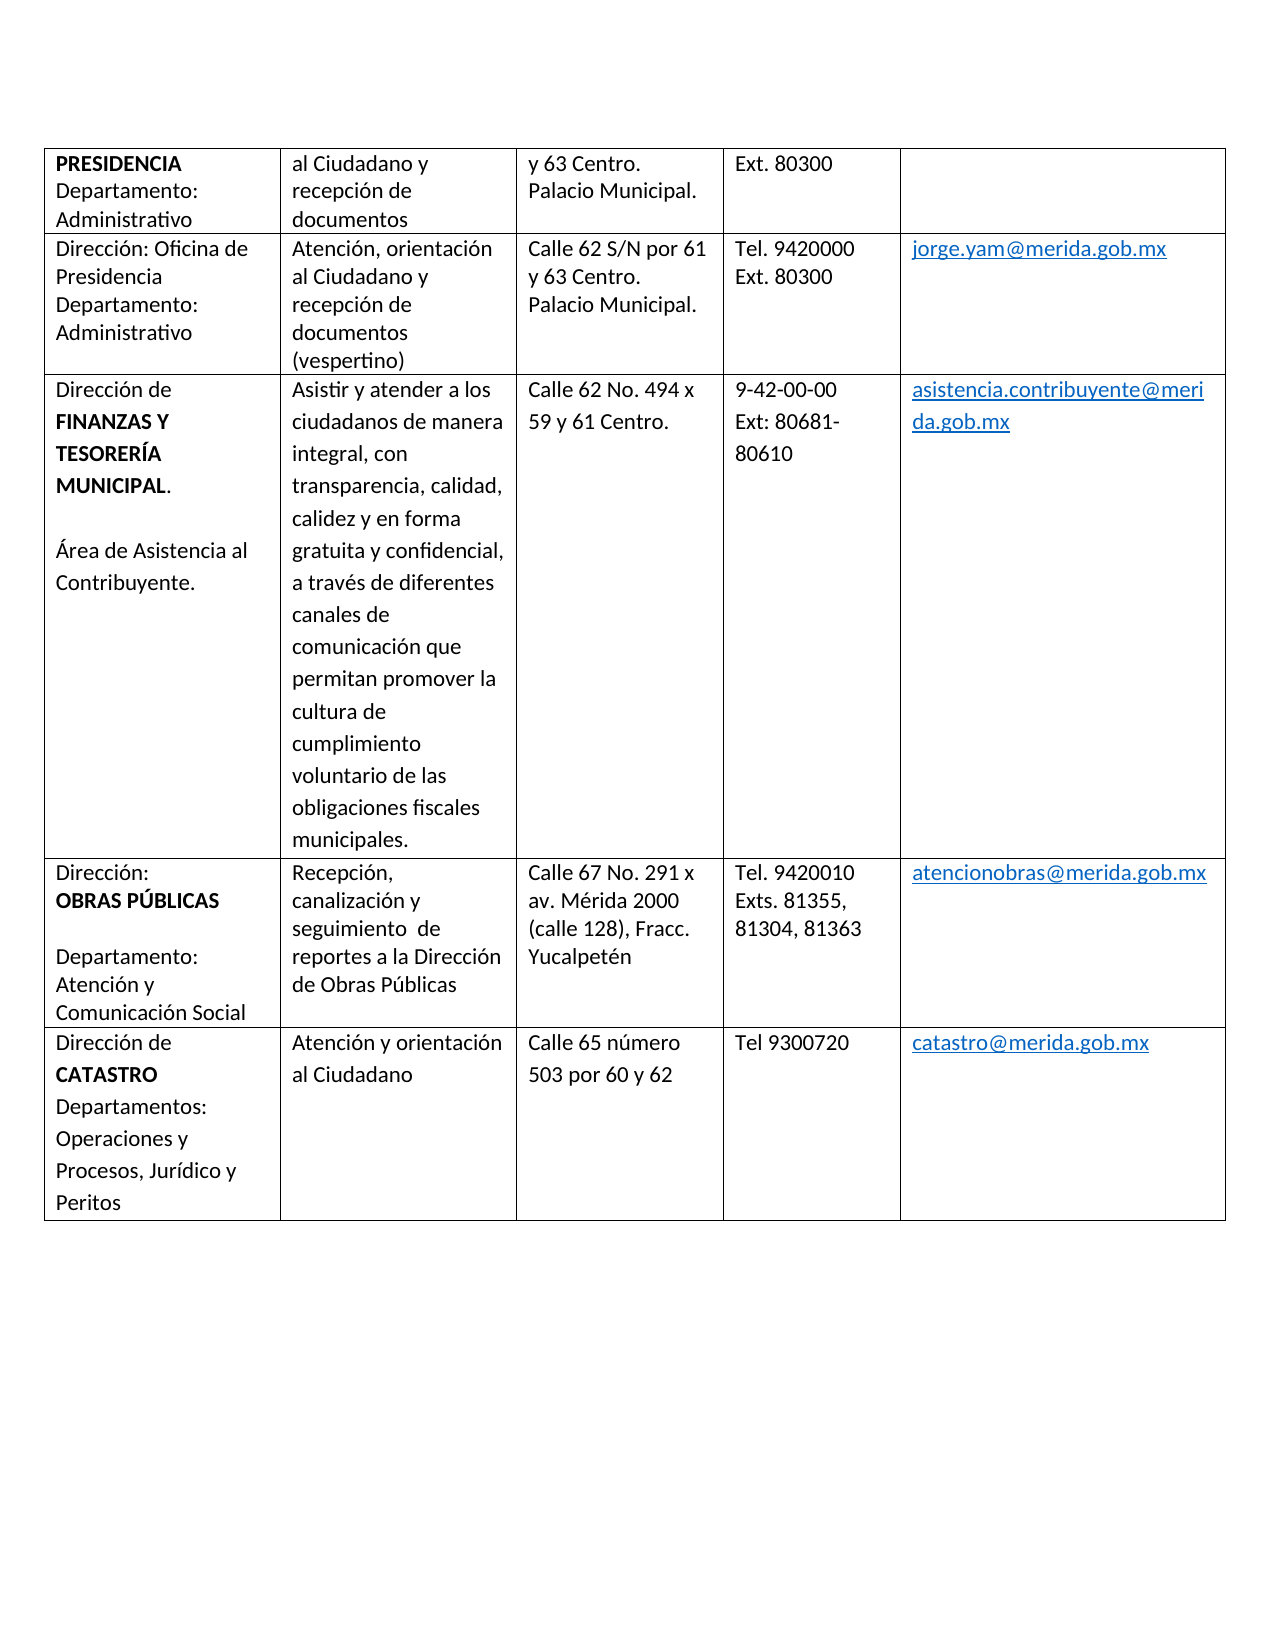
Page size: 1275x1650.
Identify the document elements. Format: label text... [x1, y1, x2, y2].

table_cell Dirección de FINANZAS Y TESORERÍA MUNICIPAL. Área de Asistencia al Contribuyente. [45, 375, 280, 857]
table_cell atencionobras@merida.gob.mx [901, 859, 1225, 1027]
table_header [517, 149, 723, 233]
table_cell Atención y orientación al Ciudadano [281, 1028, 516, 1220]
table_cell Dirección: Oficina de Presidencia Departamento: Administrativo [45, 234, 280, 374]
table_cell 9-42-00-00 Ext: 80681-80610 [724, 375, 900, 857]
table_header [45, 149, 280, 233]
table_cell jorge.yam@merida.gob.mx [901, 234, 1225, 374]
table_cell Calle 62 S/N por 61 y 63 Centro. Palacio Municipal. [517, 234, 723, 374]
table_cell Calle 62 No. 494 x 59 y 61 Centro. [517, 375, 723, 857]
table_cell Dirección: OBRAS PÚBLICAS Departamento: Atención y Comunicación Social [45, 859, 280, 1027]
table_cell Tel. 9420000 Ext. 80300 [724, 234, 900, 374]
table_cell Recepción, canalización y seguimiento de reportes a la Dirección de Obras Públicas [281, 859, 516, 1027]
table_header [281, 149, 516, 233]
table_cell Dirección de CATASTRO Departamentos: Operaciones y Procesos, Jurídico y Peritos [45, 1028, 280, 1220]
table_cell Tel 9300720 [724, 1028, 900, 1220]
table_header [901, 149, 1225, 233]
table_cell Calle 65 número 503 por 60 y 62 [517, 1028, 723, 1220]
table_cell Atención, orientación al Ciudadano y recepción de documentos (vespertino) [281, 234, 516, 374]
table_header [724, 149, 900, 233]
table_cell Calle 67 No. 291 x av. Mérida 2000 (calle 128), Fracc. Yucalpetén [517, 859, 723, 1027]
table_cell Tel. 9420010 Exts. 81355, 81304, 81363 [724, 859, 900, 1027]
table_cell Asistir y atender a los ciudadanos de manera integral, con transparencia, calidad, calidez y en forma gratuita y confidencial, a través de diferentes canales de comunicación que permitan promover la cultura de cumplimiento voluntario de las obligaciones fiscales municipales. [281, 375, 516, 857]
table_cell catastro@merida.gob.mx [901, 1028, 1225, 1220]
table_cell asistencia.contribuyente@merida.gob.mx [901, 375, 1225, 857]
